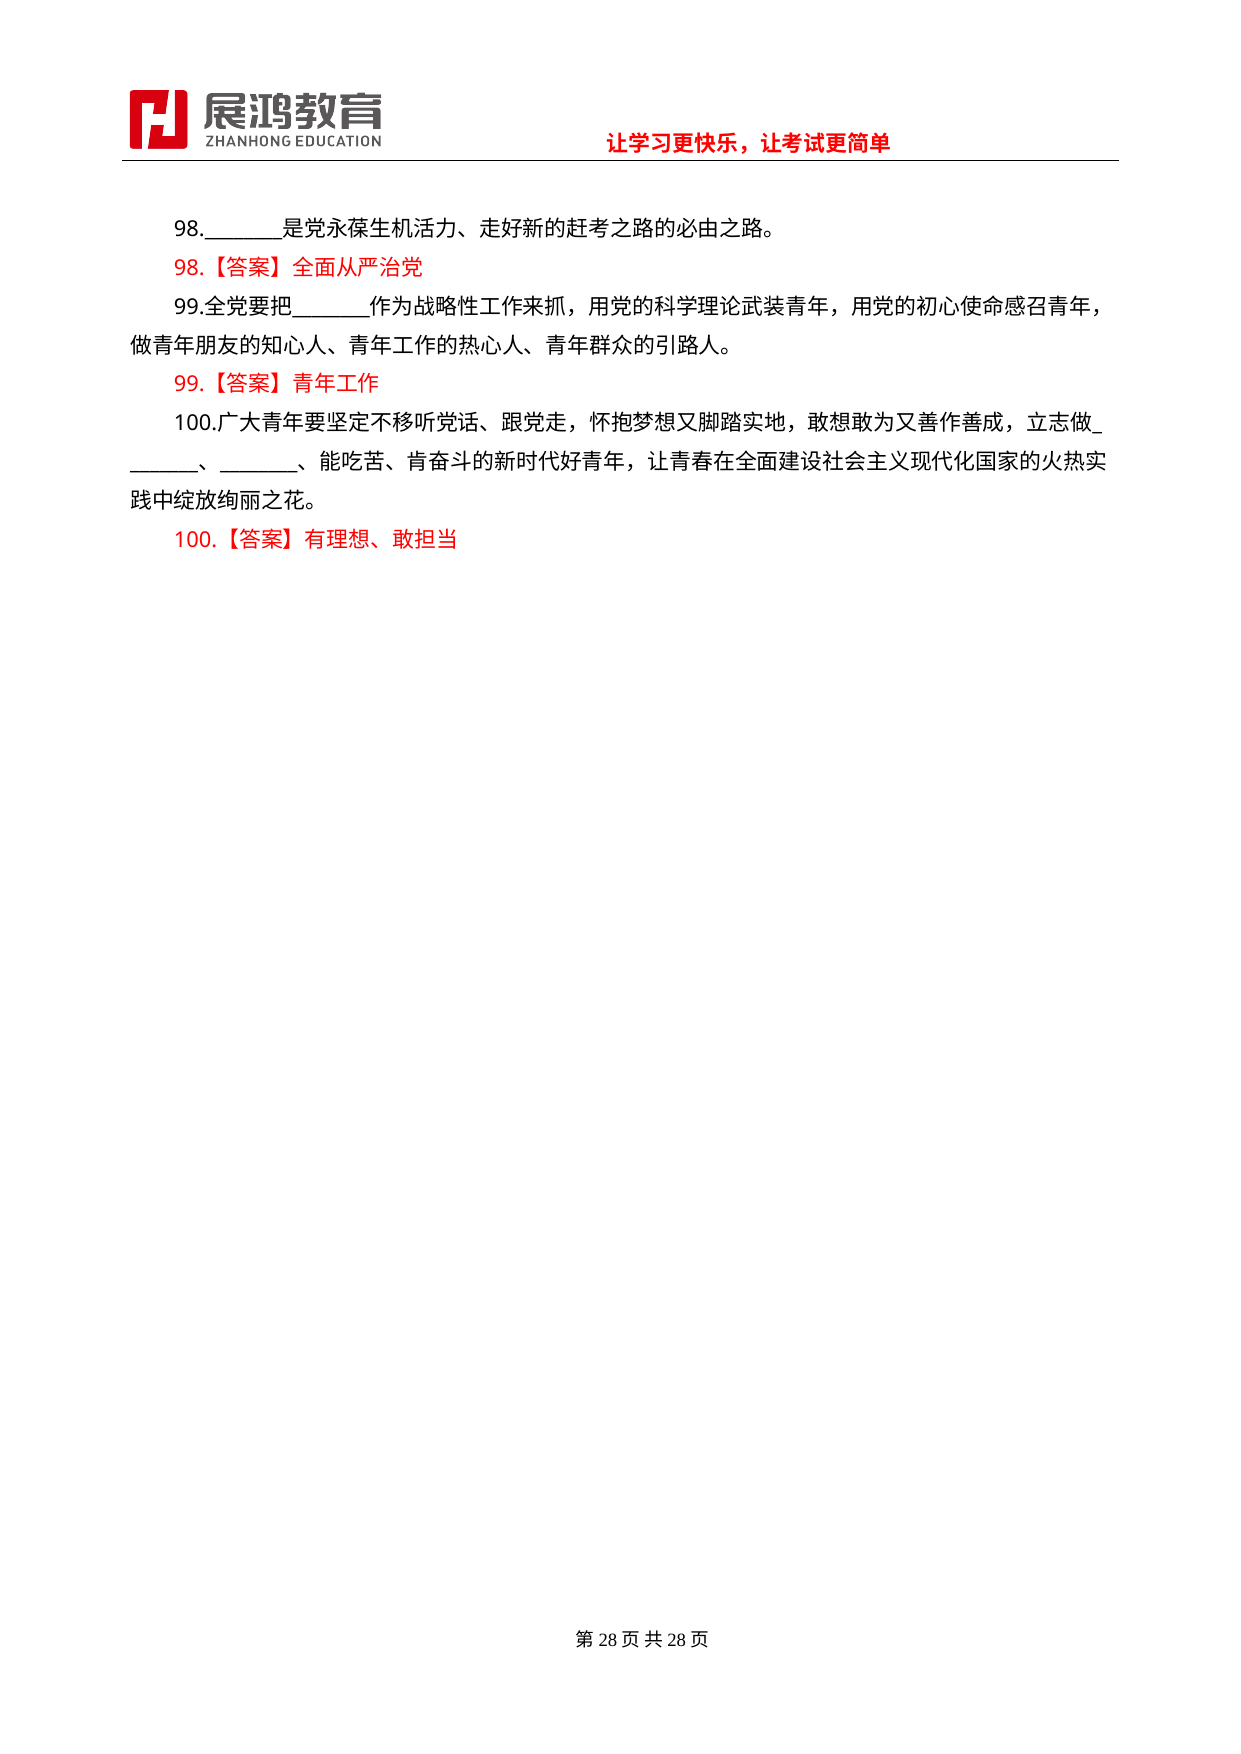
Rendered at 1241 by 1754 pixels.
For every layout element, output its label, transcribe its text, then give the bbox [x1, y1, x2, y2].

text 100.广大青年要坚定不移听党话、跟党走，怀抱梦想又脚踏实地，敢想敢为又善作善成，立志做________、________、能吃苦、肯奋斗的新时代好青年，让青春在全面建设社会主义现代化国家的火热实践中绽放绚丽之花。 [130, 405, 1110, 515]
text 100.【答案】有理想、敢担当 [130, 522, 1110, 554]
text 99.全党要把________作为战略性工作来抓，用党的科学理论武装青年，用党的初心使命感召青年，做青年朋友的知心人、青年工作的热心人、青年群众的引路人。 [130, 288, 1110, 360]
text 98.________是党永葆生机活力、走好新的赶考之路的必由之路。 [130, 211, 1110, 243]
picture [129, 90, 382, 149]
text 99.【答案】青年工作 [130, 366, 1110, 399]
text 98.【答案】全面从严治党 [130, 249, 1110, 282]
